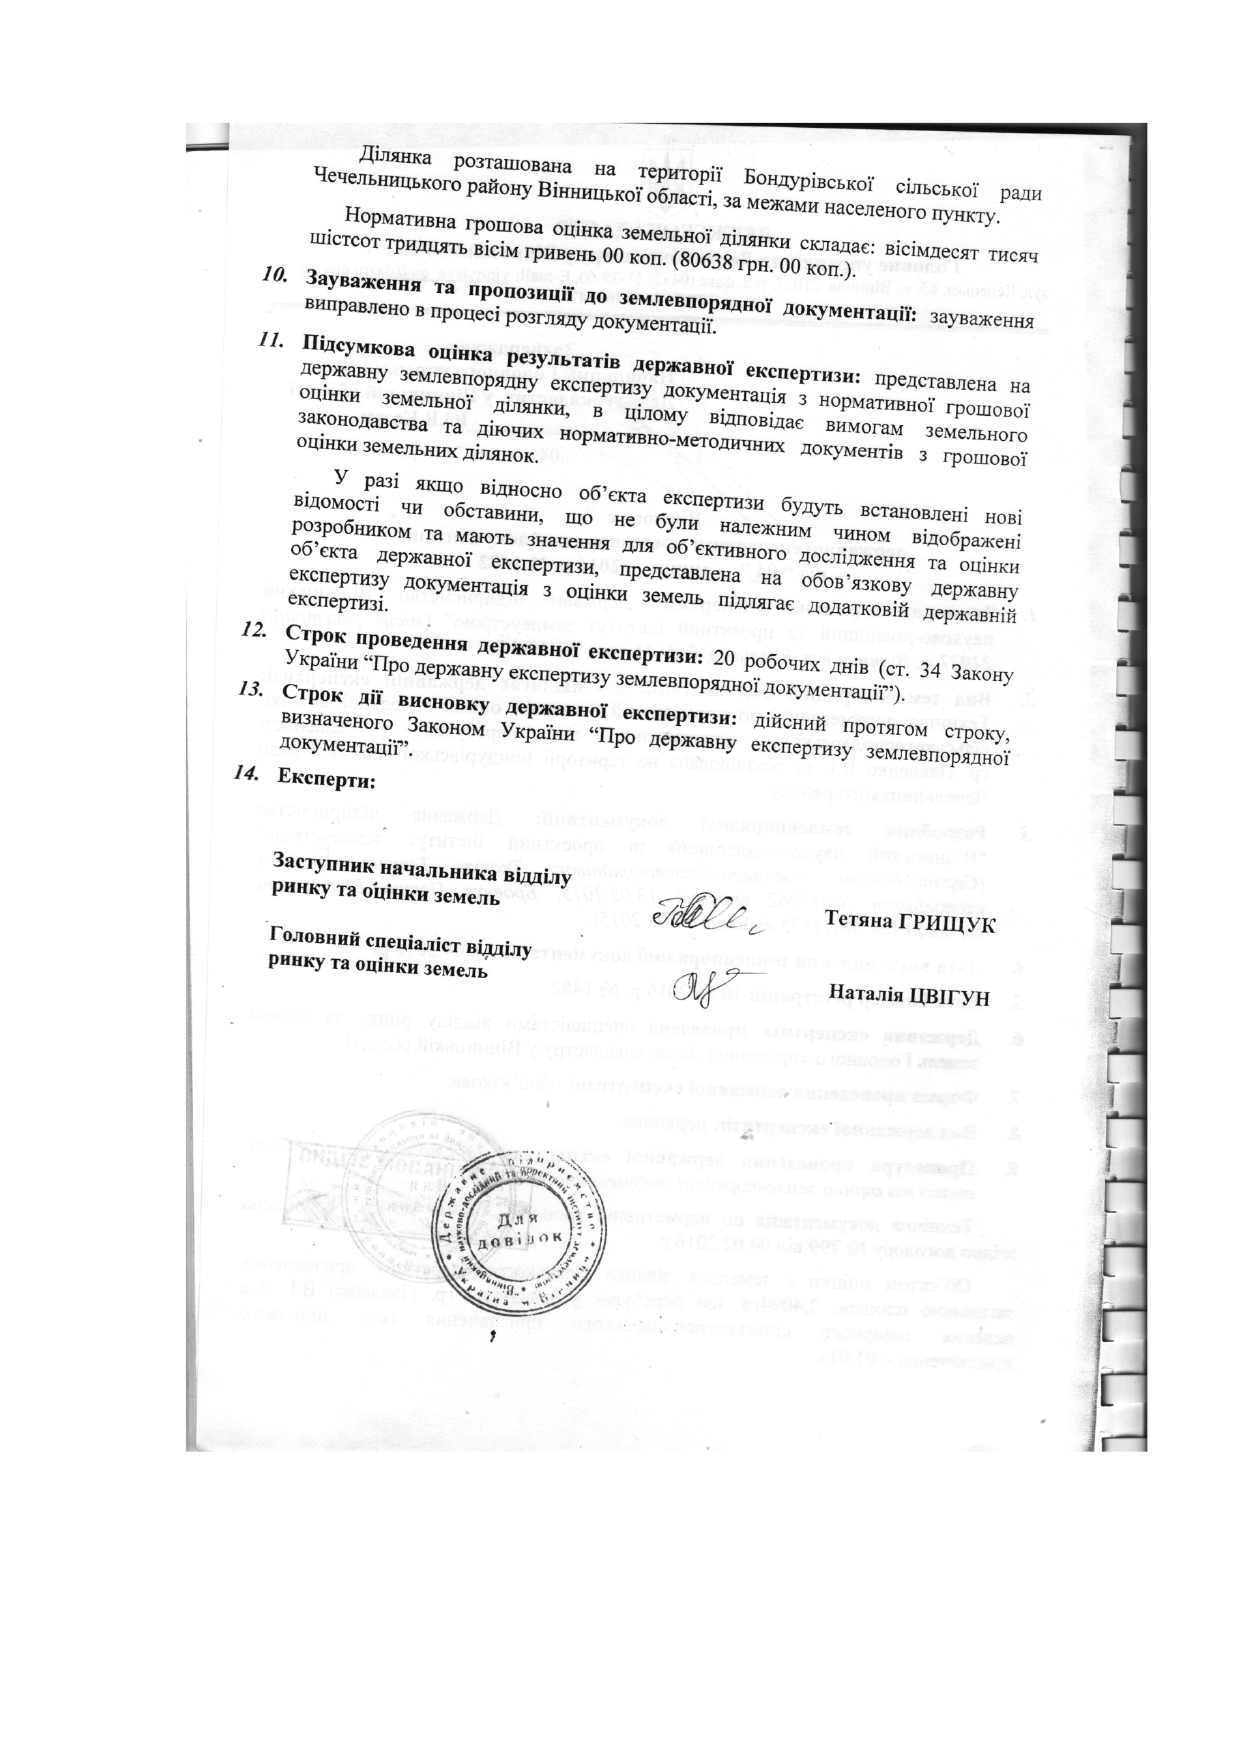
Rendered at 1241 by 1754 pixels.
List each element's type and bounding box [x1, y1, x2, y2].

picture [177, 118, 1152, 1456]
